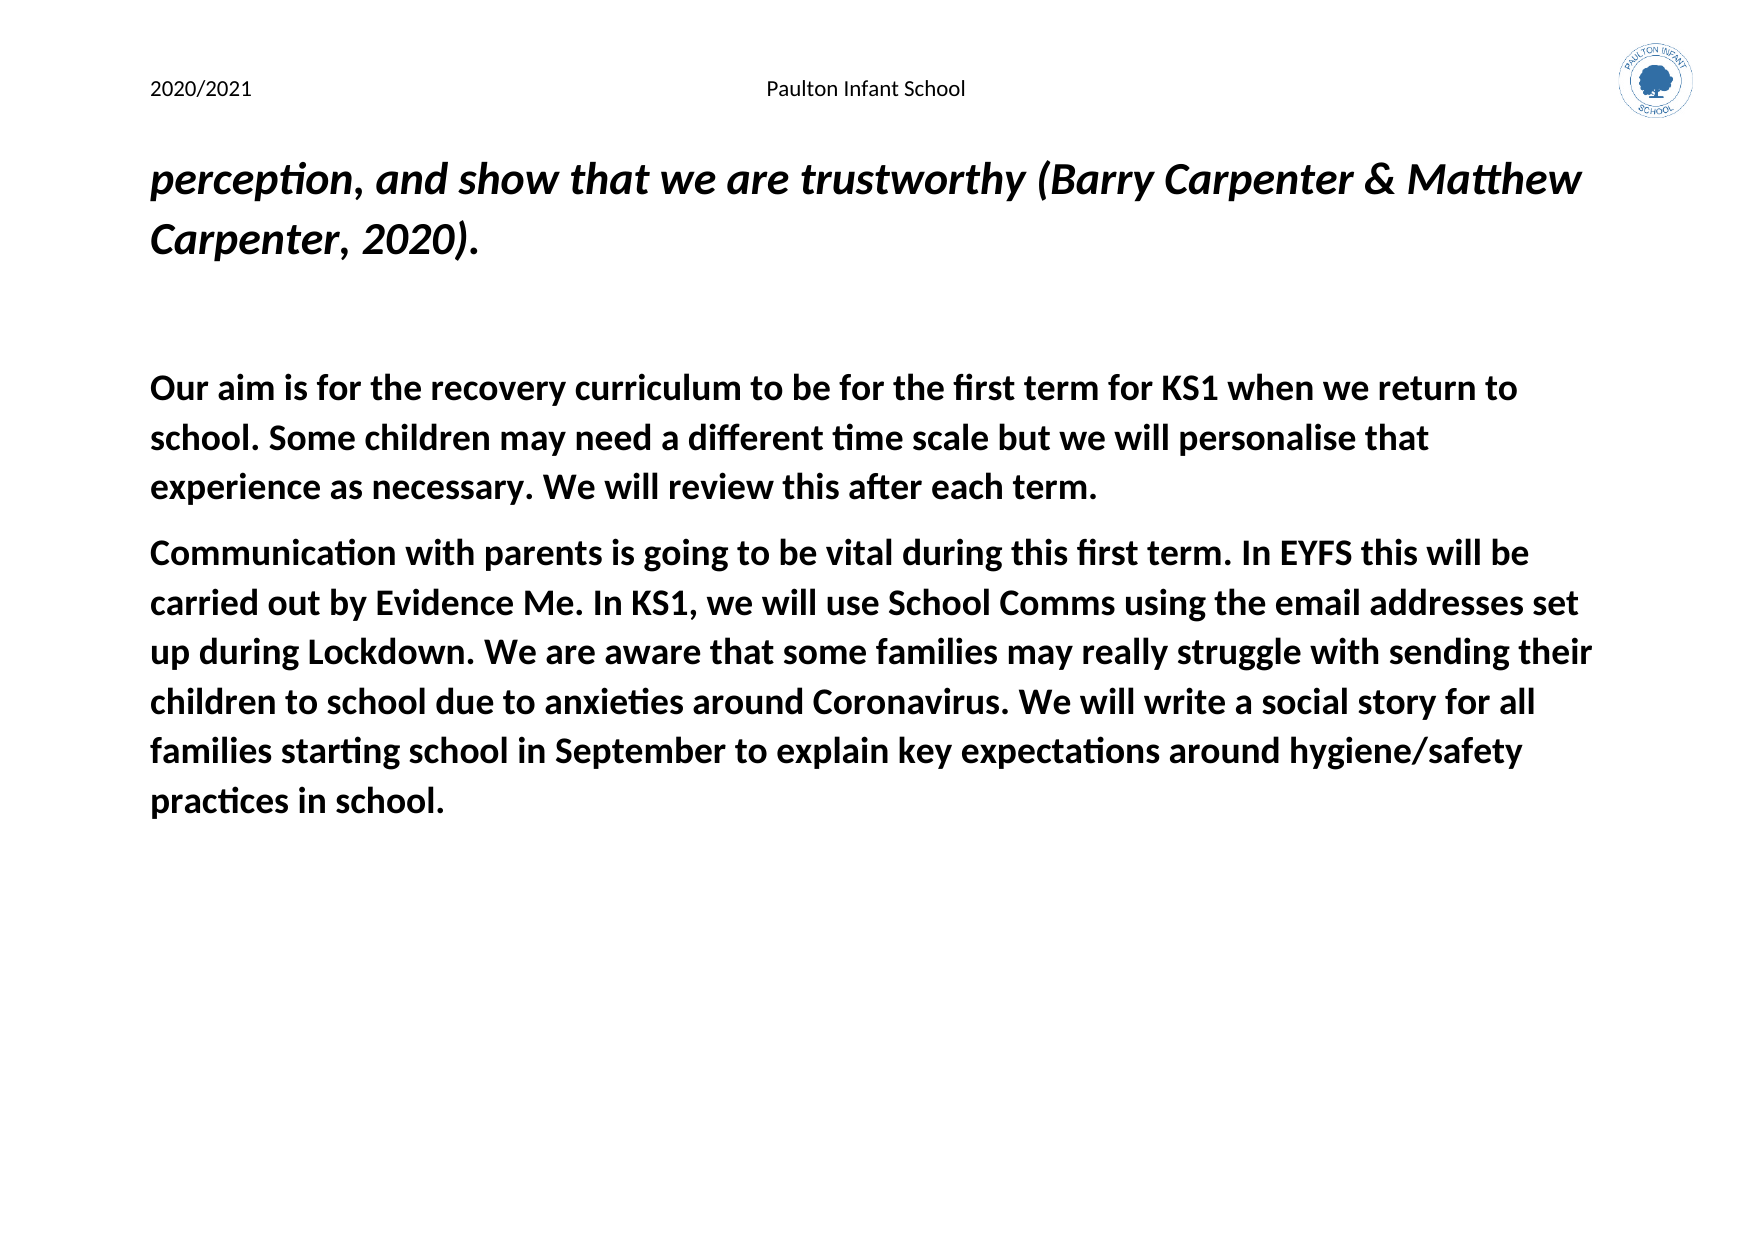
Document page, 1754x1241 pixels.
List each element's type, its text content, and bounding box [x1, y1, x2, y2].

text Our aim is for the recovery curriculum to be for the first term for KS1 when we return to school. Some children may need a different time scale but we will personalise that experience as necessary. We will review this after each term. [150, 364, 1604, 509]
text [150, 150, 1604, 266]
text Communication with parents is going to be vital during this first term. In EYFS this will be carried out by Evidence Me. In KS1, we will use School Comms using the email addresses set up during Lockdown. We are aware that some families may really struggle with sending their children to school due to anxieties around Coronavirus. We will write a social story for all families starting school in September to explain key expectations around hygiene/safety practices in school. [150, 529, 1604, 823]
